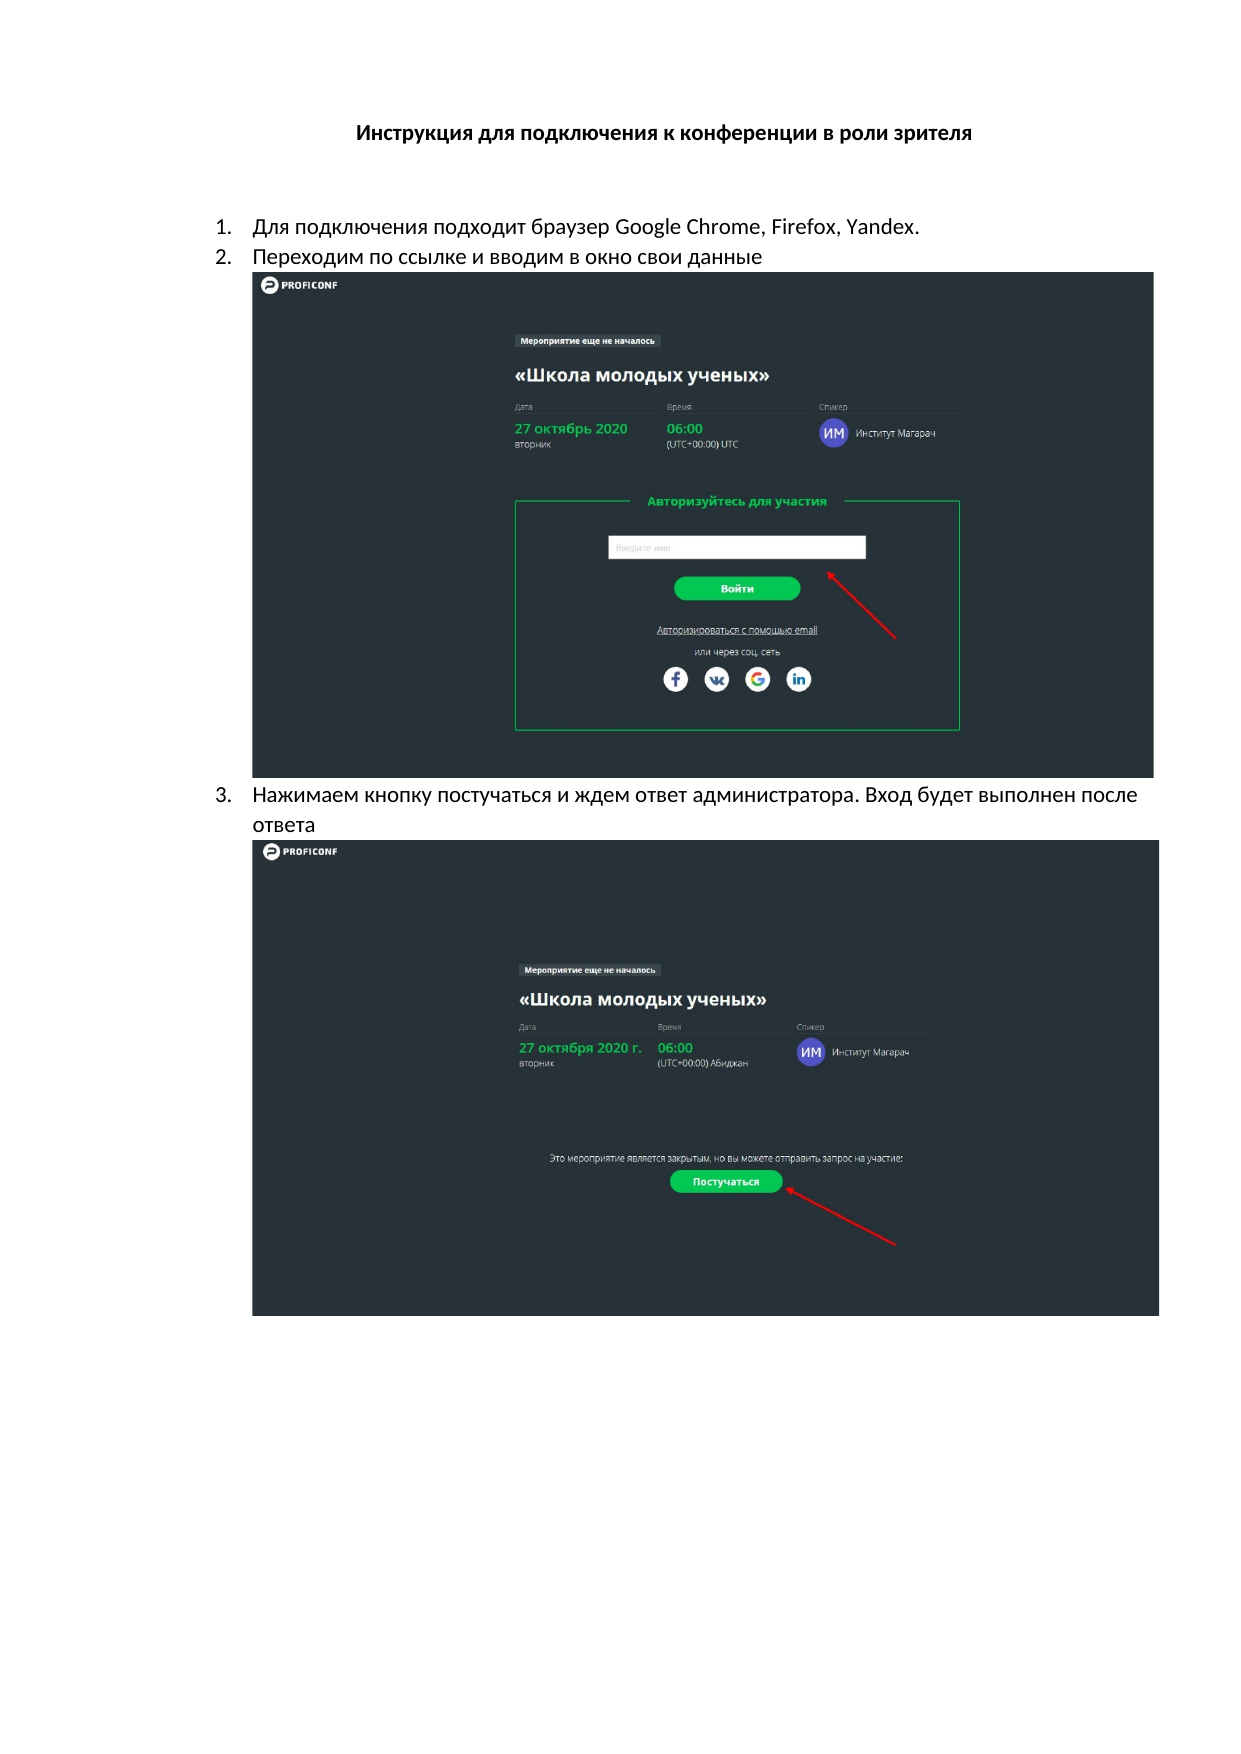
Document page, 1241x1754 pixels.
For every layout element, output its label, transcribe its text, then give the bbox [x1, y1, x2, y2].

picture [252, 840, 1160, 1316]
picture [252, 272, 1154, 778]
list Нажимаем кнопку постучаться и ждем ответ администратора. Вход будет выполнен после ответа [215, 780, 1152, 838]
list Для подключения подходит браузер Google Chrome, Firefox, Yandex. [215, 212, 1152, 240]
text Инструкция для подключения к конференции в роли зрителя [177, 118, 1152, 146]
